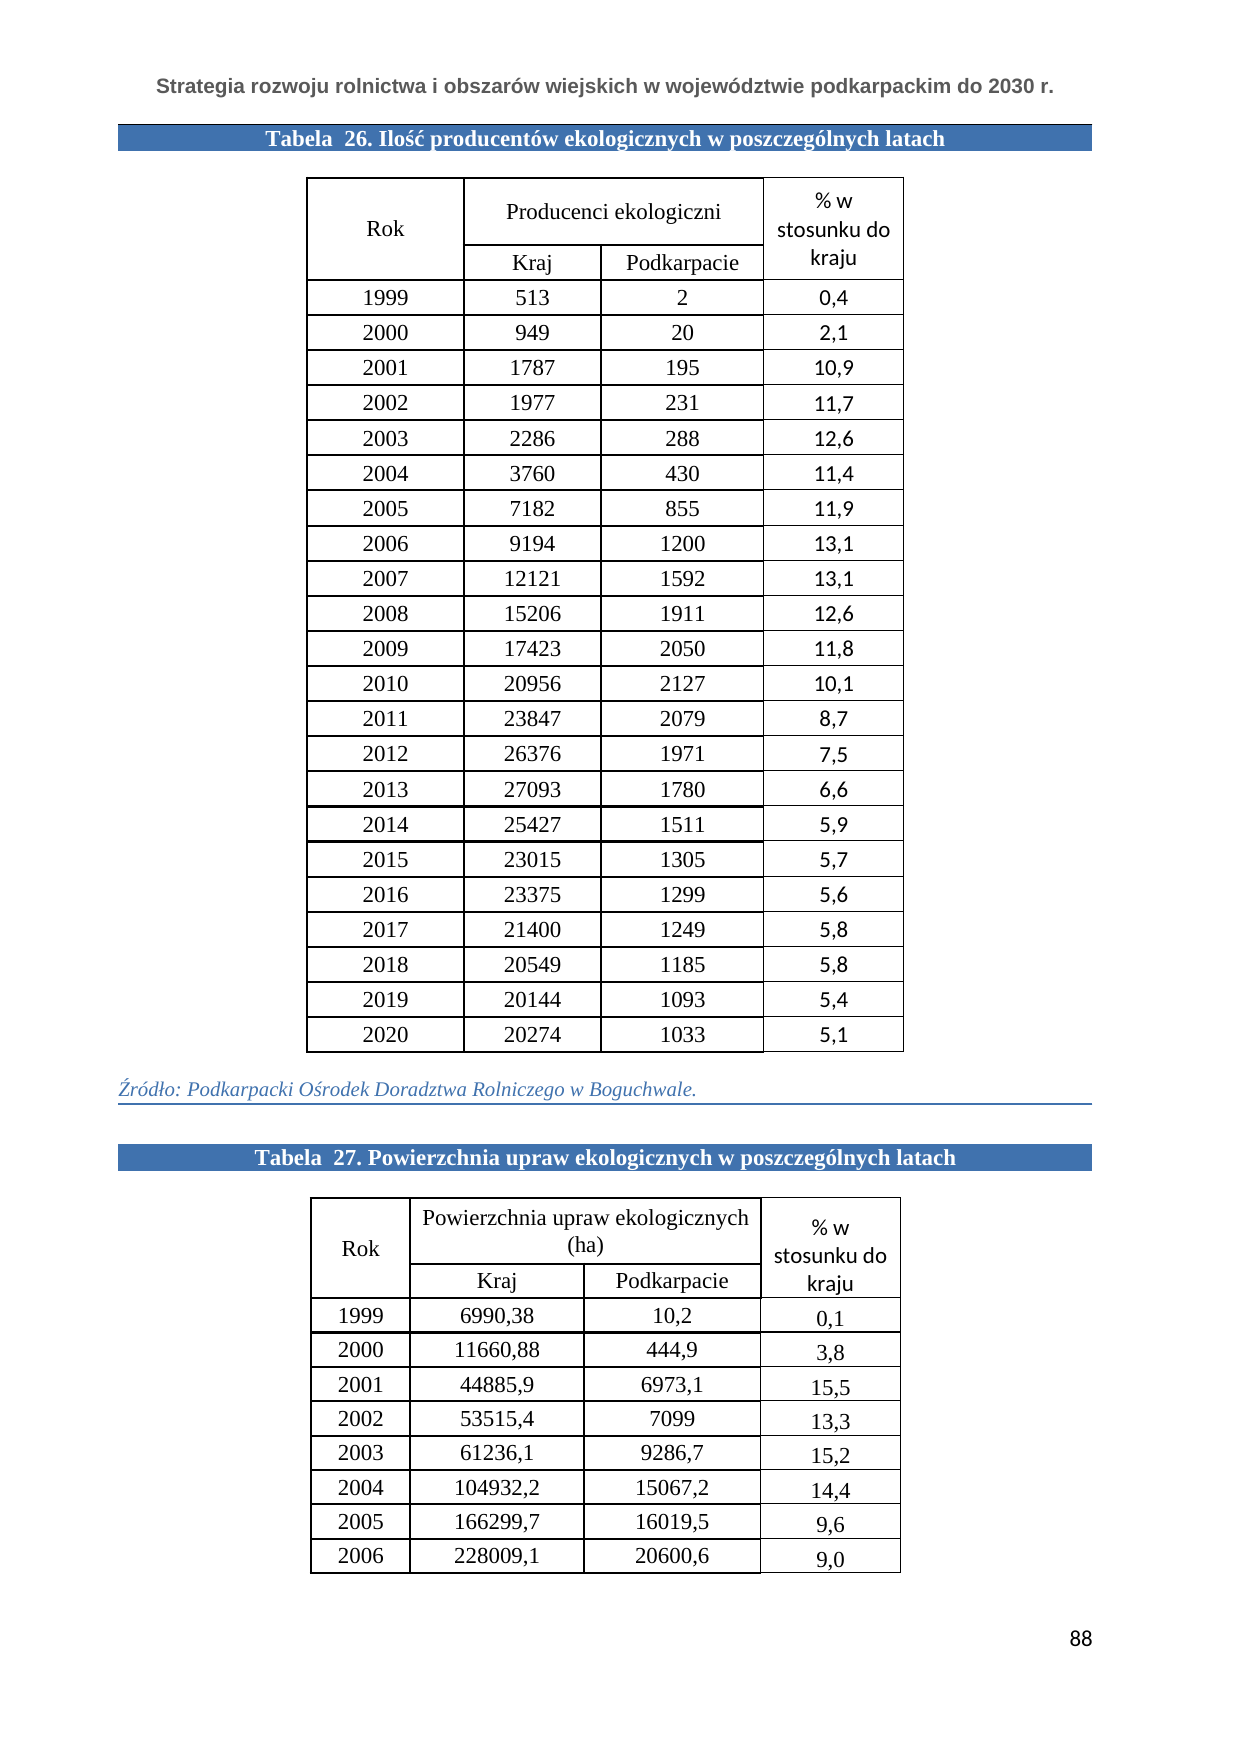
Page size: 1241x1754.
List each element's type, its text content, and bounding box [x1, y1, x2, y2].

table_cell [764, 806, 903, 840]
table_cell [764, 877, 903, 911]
text Źródło: Podkarpacki Ośrodek Doradztwa Rolniczego w Boguchwale. [118, 1077, 1092, 1103]
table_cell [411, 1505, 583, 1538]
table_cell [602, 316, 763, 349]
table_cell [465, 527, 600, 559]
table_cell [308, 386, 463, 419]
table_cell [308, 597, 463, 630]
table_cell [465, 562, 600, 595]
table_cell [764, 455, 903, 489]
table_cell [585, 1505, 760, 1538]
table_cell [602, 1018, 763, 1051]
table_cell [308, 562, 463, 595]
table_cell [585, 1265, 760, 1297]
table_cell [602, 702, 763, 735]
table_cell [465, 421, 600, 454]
text Tabela 26. Ilość producentów ekologicznych w poszczególnych latach [118, 125, 1092, 151]
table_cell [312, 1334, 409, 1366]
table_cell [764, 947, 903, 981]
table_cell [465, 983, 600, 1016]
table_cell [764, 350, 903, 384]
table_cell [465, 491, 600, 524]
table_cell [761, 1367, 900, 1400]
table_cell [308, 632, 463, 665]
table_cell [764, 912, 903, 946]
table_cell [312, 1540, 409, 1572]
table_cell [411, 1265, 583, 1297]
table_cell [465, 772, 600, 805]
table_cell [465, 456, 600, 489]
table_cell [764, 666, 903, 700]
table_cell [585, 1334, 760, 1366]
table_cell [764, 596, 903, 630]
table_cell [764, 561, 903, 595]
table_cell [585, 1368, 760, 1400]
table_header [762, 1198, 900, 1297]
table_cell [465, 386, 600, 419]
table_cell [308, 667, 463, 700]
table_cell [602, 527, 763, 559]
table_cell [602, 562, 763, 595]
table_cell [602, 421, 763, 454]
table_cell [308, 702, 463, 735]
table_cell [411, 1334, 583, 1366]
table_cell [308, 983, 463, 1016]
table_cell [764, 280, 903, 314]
text Tabela 27. Powierzchnia upraw ekologicznych w poszczególnych latach [118, 1144, 1092, 1171]
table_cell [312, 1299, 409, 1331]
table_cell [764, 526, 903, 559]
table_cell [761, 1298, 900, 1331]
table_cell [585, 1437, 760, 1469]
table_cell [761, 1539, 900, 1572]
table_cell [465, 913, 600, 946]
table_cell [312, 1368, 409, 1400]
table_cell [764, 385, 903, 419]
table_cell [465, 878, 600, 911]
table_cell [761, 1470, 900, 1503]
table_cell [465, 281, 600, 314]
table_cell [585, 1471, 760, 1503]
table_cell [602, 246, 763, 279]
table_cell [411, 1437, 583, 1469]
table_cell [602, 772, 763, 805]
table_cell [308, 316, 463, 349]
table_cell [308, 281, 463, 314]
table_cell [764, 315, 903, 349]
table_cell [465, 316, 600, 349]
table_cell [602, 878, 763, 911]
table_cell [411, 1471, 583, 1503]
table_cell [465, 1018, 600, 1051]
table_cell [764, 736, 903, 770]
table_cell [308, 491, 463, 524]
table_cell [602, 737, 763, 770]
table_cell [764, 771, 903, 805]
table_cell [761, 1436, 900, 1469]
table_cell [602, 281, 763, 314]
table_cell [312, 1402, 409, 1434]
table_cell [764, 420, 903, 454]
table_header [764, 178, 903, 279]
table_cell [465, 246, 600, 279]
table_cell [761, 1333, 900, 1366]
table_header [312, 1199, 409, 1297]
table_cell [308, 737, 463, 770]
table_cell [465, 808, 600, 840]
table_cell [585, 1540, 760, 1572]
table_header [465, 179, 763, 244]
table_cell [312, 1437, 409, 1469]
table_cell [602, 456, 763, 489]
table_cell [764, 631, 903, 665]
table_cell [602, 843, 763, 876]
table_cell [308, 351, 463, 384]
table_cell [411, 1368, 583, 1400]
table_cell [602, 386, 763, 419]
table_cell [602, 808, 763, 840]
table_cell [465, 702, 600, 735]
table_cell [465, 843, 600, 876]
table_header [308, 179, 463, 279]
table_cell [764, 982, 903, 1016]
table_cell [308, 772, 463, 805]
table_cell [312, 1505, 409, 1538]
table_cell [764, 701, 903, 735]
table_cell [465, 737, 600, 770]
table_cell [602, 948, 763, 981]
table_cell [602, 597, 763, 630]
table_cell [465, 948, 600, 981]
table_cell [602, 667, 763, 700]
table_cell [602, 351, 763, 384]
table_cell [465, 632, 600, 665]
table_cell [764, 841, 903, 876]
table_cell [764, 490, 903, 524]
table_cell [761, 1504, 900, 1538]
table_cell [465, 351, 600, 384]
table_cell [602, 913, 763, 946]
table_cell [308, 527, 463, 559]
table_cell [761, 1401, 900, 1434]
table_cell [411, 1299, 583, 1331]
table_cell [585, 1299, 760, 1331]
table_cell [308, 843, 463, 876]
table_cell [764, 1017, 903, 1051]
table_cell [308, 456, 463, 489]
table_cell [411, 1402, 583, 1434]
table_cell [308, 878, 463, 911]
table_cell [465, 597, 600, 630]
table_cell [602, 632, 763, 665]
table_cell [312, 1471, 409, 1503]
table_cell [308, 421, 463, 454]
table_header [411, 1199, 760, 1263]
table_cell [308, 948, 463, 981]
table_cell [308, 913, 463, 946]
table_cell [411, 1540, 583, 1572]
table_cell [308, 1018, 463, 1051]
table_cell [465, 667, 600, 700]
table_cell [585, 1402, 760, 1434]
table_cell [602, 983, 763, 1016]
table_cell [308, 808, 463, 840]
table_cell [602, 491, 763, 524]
